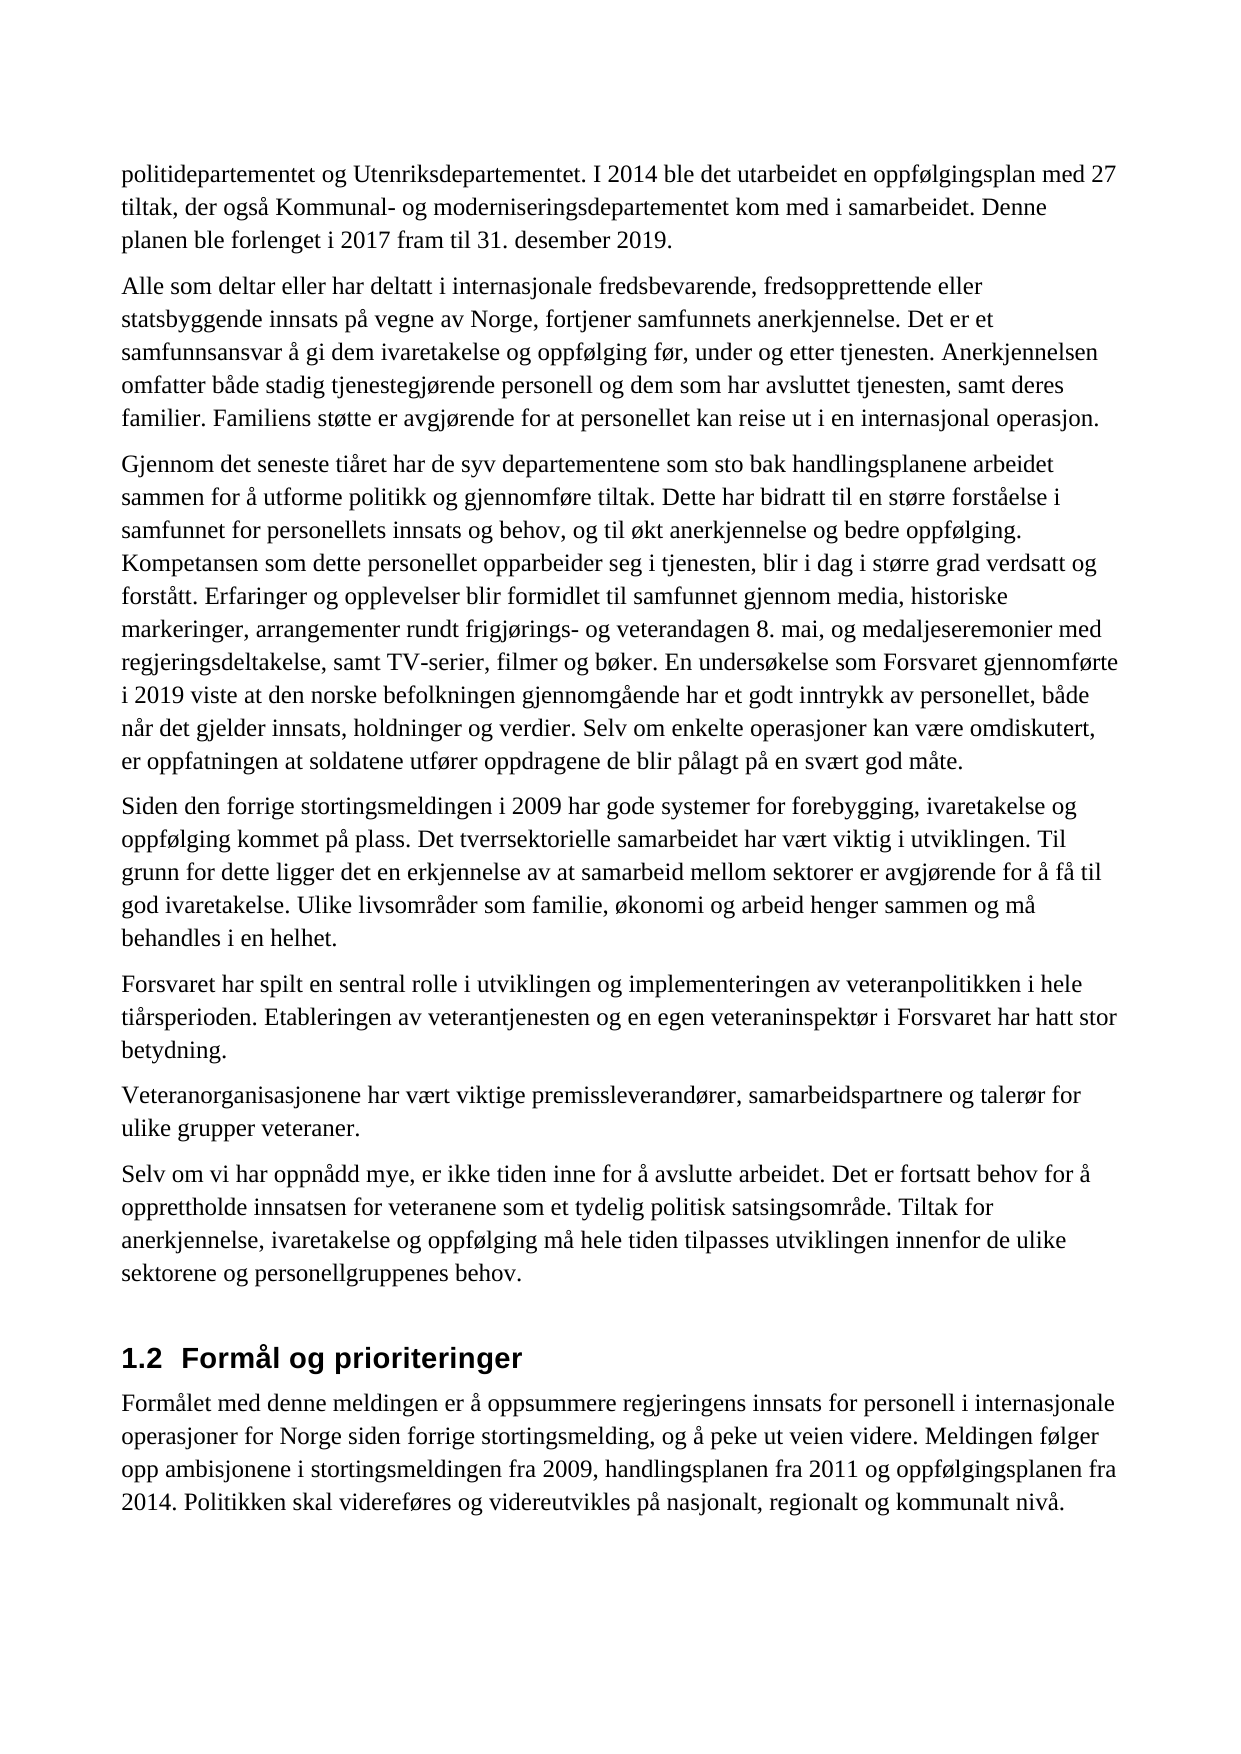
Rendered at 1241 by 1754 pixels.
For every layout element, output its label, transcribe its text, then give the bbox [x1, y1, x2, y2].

text Alle som deltar eller har deltatt i internasjonale fredsbevarende, fredsopprettende eller statsbyggende innsats på vegne av Norge, fortjener samfunnets anerkjennelse. Det er et samfunnsansvar å gi dem ivaretakelse og oppfølging før, under og etter tjenesten. Anerkjennelsen omfatter både stadig tjenestegjørende personell og dem som har avsluttet tjenesten, samt deres familier. Familiens støtte er avgjørende for at personellet kan reise ut i en internasjonal operasjon. [121, 271, 1119, 432]
text Veteranorganisasjonene har vært viktige premissleverandører, samarbeidspartnere og talerør for ulike grupper veteraner. [121, 1081, 1119, 1142]
text Selv om vi har oppnådd mye, er ikke tiden inne for å avslutte arbeidet. Det er fortsatt behov for å opprettholde innsatsen for veteranene som et tydelig politisk satsingsområde. Tiltak for anerkjennelse, ivaretakelse og oppfølging må hele tiden tilpasses utviklingen innenfor de ulike sektorene og personellgruppenes behov. [121, 1159, 1119, 1287]
text Gjennom det seneste tiåret har de syv departementene som sto bak handlingsplanene arbeidet sammen for å utforme politikk og gjennomføre tiltak. Dette har bidratt til en større forståelse i samfunnet for personellets innsats og behov, og til økt anerkjennelse og bedre oppfølging. Kompetansen som dette personellet opparbeider seg i tjenesten, blir i dag i større grad verdsatt og forstått. Erfaringer og opplevelser blir formidlet til samfunnet gjennom media, historiske markeringer, arrangementer rundt frigjørings- og veterandagen 8. mai, og medaljeseremonier med regjeringsdeltakelse, samt TV-serier, filmer og bøker. En undersøkelse som Forsvaret gjennomførte i 2019 viste at den norske befolkningen gjennomgående har et godt inntrykk av personellet, både når det gjelder innsats, holdninger og verdier. Selv om enkelte operasjoner kan være omdiskutert, er oppfatningen at soldatene utfører oppdragene de blir pålagt på en svært god måte. [121, 449, 1119, 774]
text Formålet med denne meldingen er å oppsummere regjeringens innsats for personell i internasjonale operasjoner for Norge siden forrige stortingsmelding, og å peke ut veien videre. Meldingen følger opp ambisjonene i stortingsmeldingen fra 2009, handlingsplanen fra 2011 og oppfølgingsplanen fra 2014. Politikken skal videreføres og videreutvikles på nasjonalt, regionalt og kommunalt nivå. [121, 1388, 1119, 1516]
text Siden den forrige stortingsmeldingen i 2009 har gode systemer for forebygging, ivaretakelse og oppfølging kommet på plass. Det tverrsektorielle samarbeidet har vært viktig i utviklingen. Til grunn for dette ligger det en erkjennelse av at samarbeid mellom sektorer er avgjørende for å få til god ivaretakelse. Ulike livsområder som familie, økonomi og arbeid henger sammen og må behandles i en helhet. [121, 791, 1119, 952]
text Forsvaret har spilt en sentral rolle i utviklingen og implementeringen av veteranpolitikken i hele tiårsperioden. Etableringen av veterantjenesten og en egen veteraninspektør i Forsvaret har hatt stor betydning. [121, 969, 1119, 1064]
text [121, 159, 1119, 254]
subtitle Formål og prioriteringer [121, 1341, 1119, 1375]
